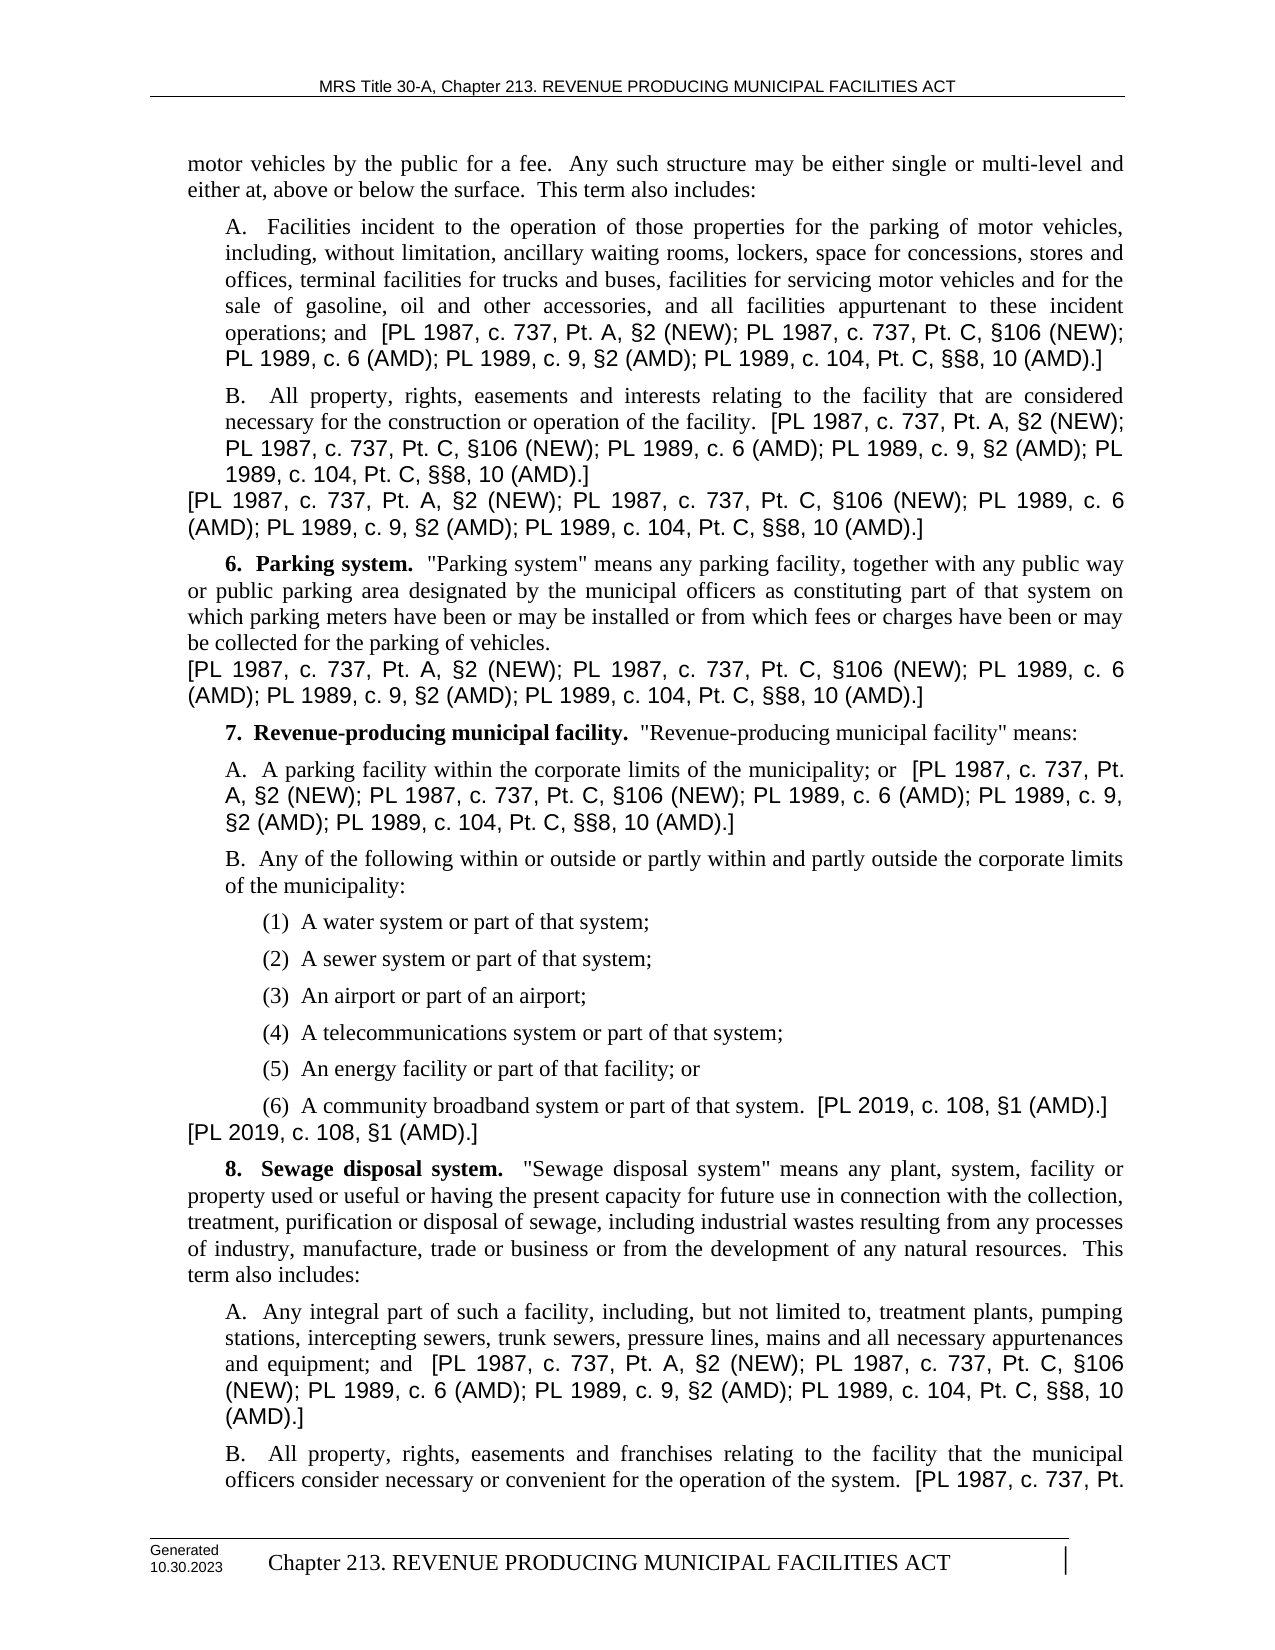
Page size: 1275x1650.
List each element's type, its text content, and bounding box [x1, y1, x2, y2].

text [PL 2019, c. 108, §1 (AMD).] [187, 1119, 1125, 1145]
text B. All property, rights, easements and interests relating to the facility that are considered necessary for the construction or operation of the facility. [PL 1987, c. 737, Pt. A, §2 (NEW); PL 1987, c. 737, Pt. C, §106 (NEW); PL 1989, c. 6 (AMD); PL 1989, c. 9, §2 (AMD); PL 1989, c. 104, Pt. C, §§8, 10 (AMD).] [225, 382, 1125, 487]
text 6. Parking system. "Parking system" means any parking facility, together with any public way or public parking area designated by the municipal officers as constituting part of that system on which parking meters have been or may be installed or from which fees or charges have been or may be collected for the parking of vehicles. [187, 550, 1125, 656]
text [187, 150, 1125, 203]
text (1) A water system or part of that system; [262, 908, 1125, 935]
text A. Facilities incident to the operation of those properties for the parking of motor vehicles, including, without limitation, ancillary waiting rooms, lockers, space for concessions, stores and offices, terminal facilities for trucks and buses, facilities for servicing motor vehicles and for the sale of gasoline, oil and other accessories, and all facilities appurtenant to these incident operations; and [PL 1987, c. 737, Pt. A, §2 (NEW); PL 1987, c. 737, Pt. C, §106 (NEW); PL 1989, c. 6 (AMD); PL 1989, c. 9, §2 (AMD); PL 1989, c. 104, Pt. C, §§8, 10 (AMD).] [225, 213, 1125, 371]
text 8. Sewage disposal system. "Sewage disposal system" means any plant, system, facility or property used or useful or having the present capacity for future use in connection with the collection, treatment, purification or disposal of sewage, including industrial wastes resulting from any processes of industry, manufacture, trade or business or from the development of any natural resources. This term also includes: [187, 1156, 1125, 1287]
text (3) An airport or part of an airport; [262, 982, 1125, 1008]
text (6) A community broadband system or part of that system. [PL 2019, c. 108, §1 (AMD).] [262, 1092, 1125, 1119]
text A. Any integral part of such a facility, including, but not limited to, treatment plants, pumping stations, intercepting sewers, trunk sewers, pressure lines, mains and all necessary appurtenances and equipment; and [PL 1987, c. 737, Pt. A, §2 (NEW); PL 1987, c. 737, Pt. C, §106 (NEW); PL 1989, c. 6 (AMD); PL 1989, c. 9, §2 (AMD); PL 1989, c. 104, Pt. C, §§8, 10 (AMD).] [225, 1298, 1125, 1429]
text (2) A sewer system or part of that system; [262, 945, 1125, 972]
text (4) A telecommunications system or part of that system; [262, 1019, 1125, 1045]
text (5) An energy facility or part of that facility; or [262, 1056, 1125, 1082]
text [225, 1440, 1125, 1493]
text 7. Revenue-producing municipal facility. "Revenue-producing municipal facility" means: [187, 719, 1125, 745]
text A. A parking facility within the corporate limits of the municipality; or [PL 1987, c. 737, Pt. A, §2 (NEW); PL 1987, c. 737, Pt. C, §106 (NEW); PL 1989, c. 6 (AMD); PL 1989, c. 9, §2 (AMD); PL 1989, c. 104, Pt. C, §§8, 10 (AMD).] [225, 756, 1125, 835]
text B. Any of the following within or outside or partly within and partly outside the corporate limits of the municipality: [225, 845, 1125, 898]
